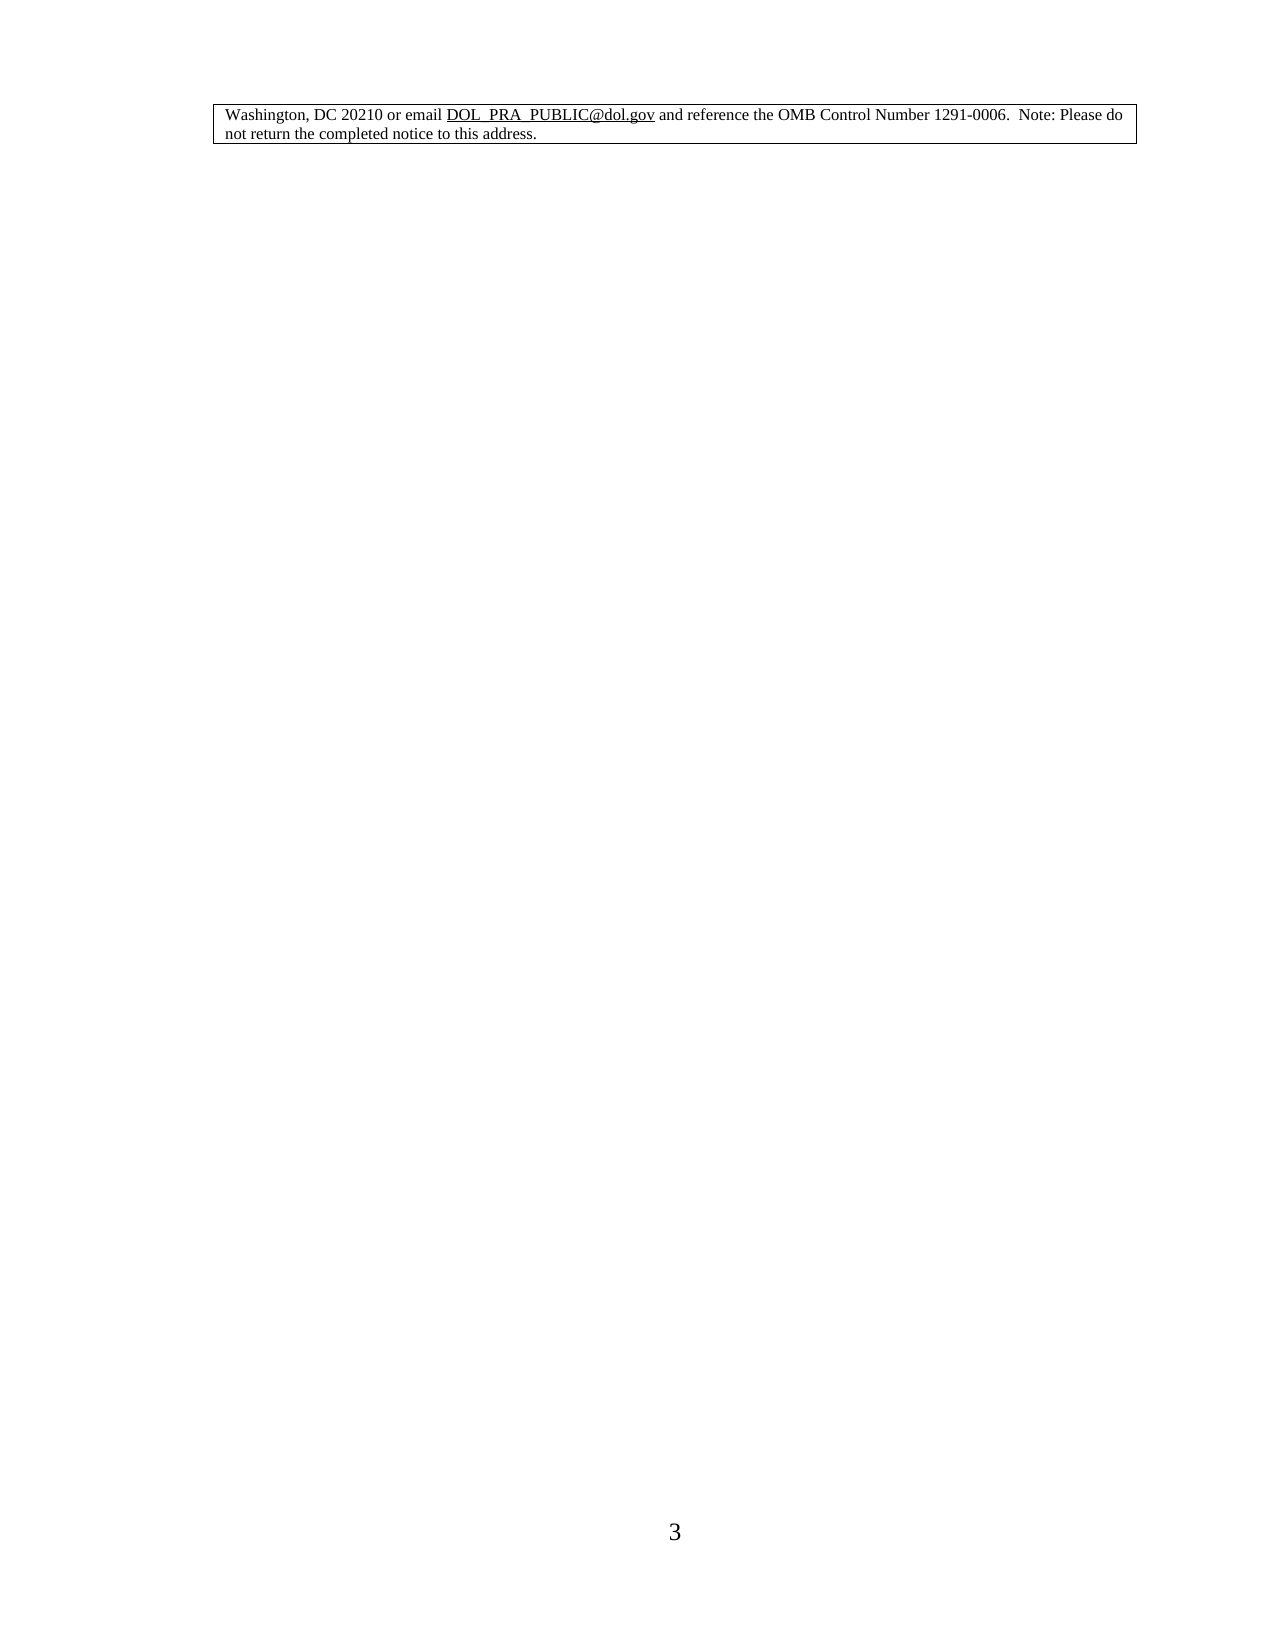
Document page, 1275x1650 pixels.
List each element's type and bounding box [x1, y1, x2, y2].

table_header [214, 105, 1136, 143]
